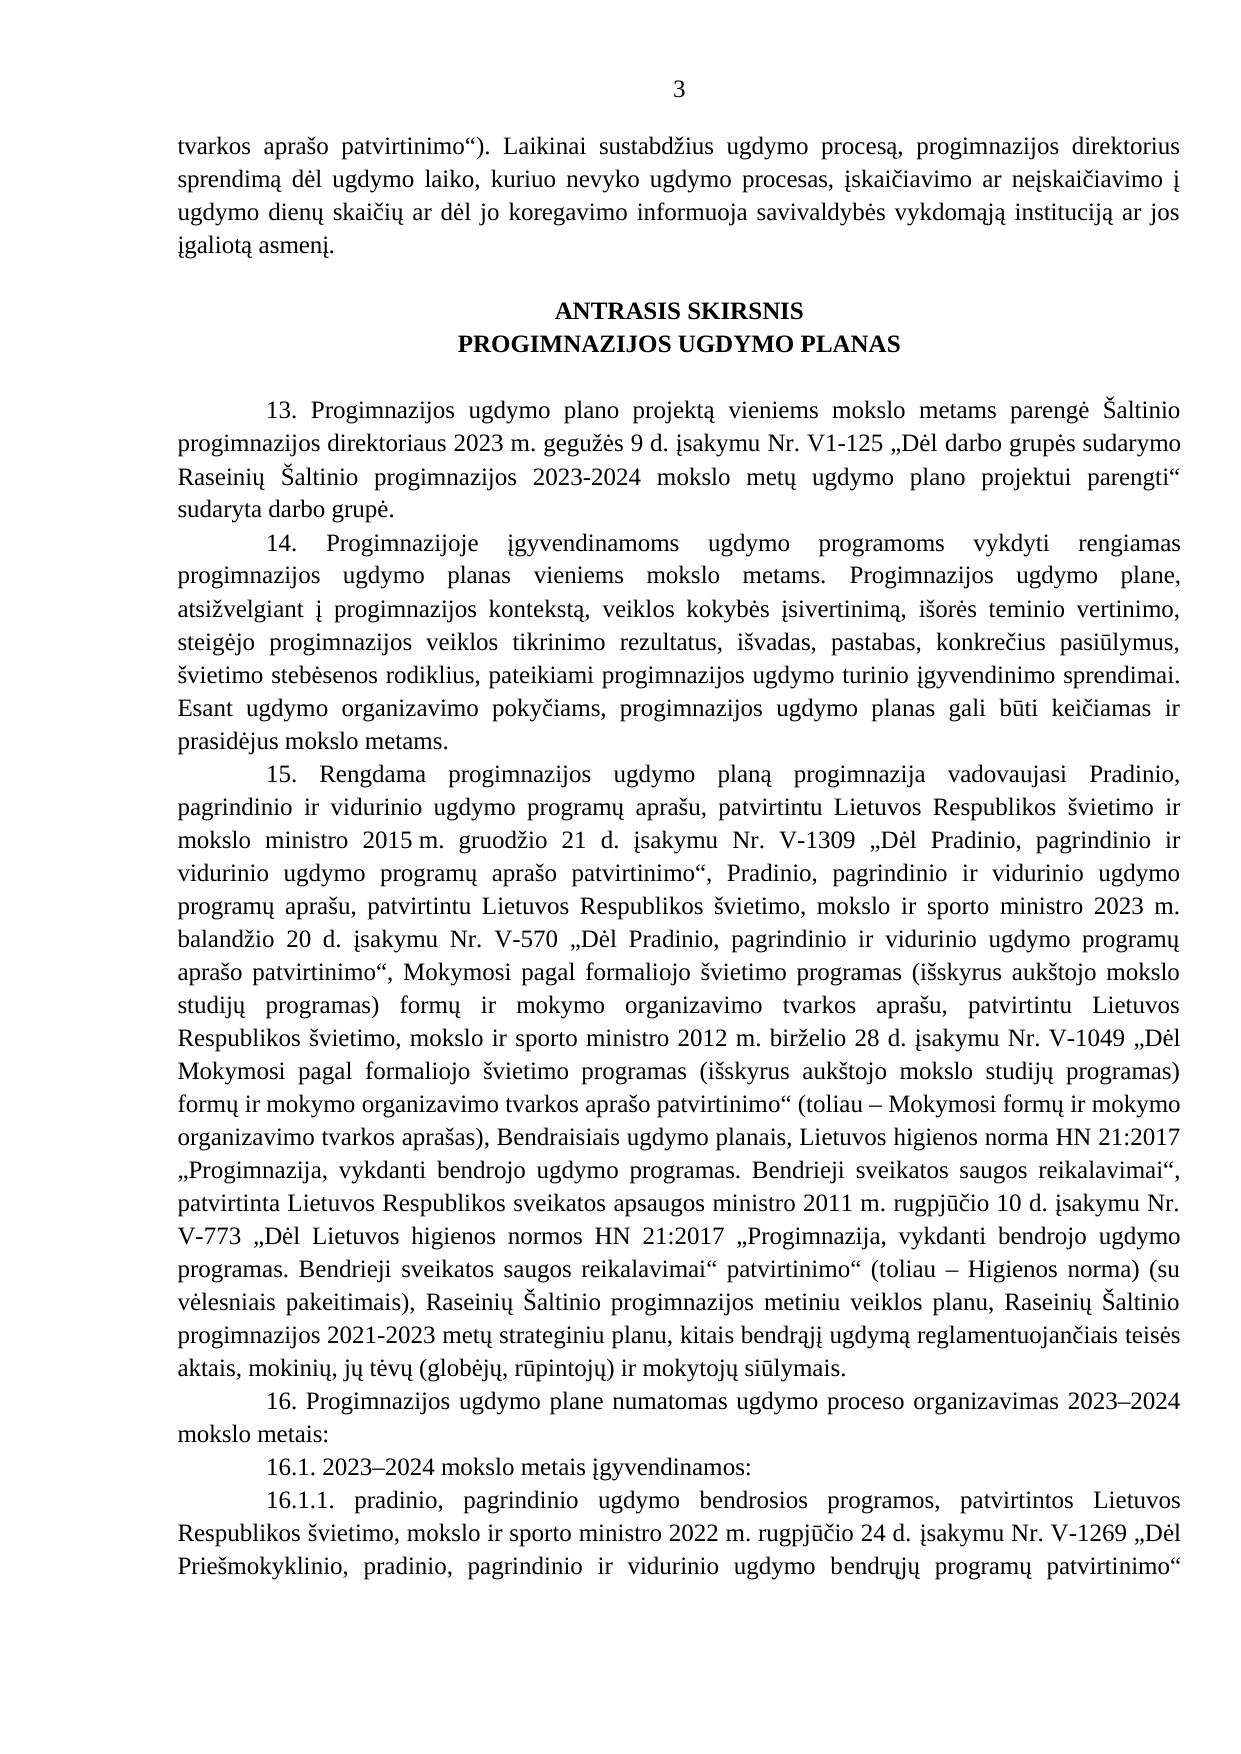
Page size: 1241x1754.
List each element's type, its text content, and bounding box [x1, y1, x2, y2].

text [177, 1485, 1181, 1580]
text 16. Progimnazijos ugdymo plane numatomas ugdymo proceso organizavimas 2023–2024 mokslo metais: [177, 1386, 1181, 1448]
text 13. Progimnazijos ugdymo plano projektą vieniems mokslo metams parengė Šaltinio progimnazijos direktoriaus 2023 m. gegužės 9 d. įsakymu Nr. V1-125 „Dėl darbo grupės sudarymo Raseinių Šaltinio progimnazijos 2023-2024 mokslo metų ugdymo plano projektui parengti“ sudaryta darbo grupė. [177, 396, 1181, 523]
text 14. Progimnazijoje įgyvendinamoms ugdymo programoms vykdyti rengiamas progimnazijos ugdymo planas vieniems mokslo metams. Progimnazijos ugdymo plane, atsižvelgiant į progimnazijos kontekstą, veiklos kokybės įsivertinimą, išorės teminio vertinimo, steigėjo progimnazijos veiklos tikrinimo rezultatus, išvadas, pastabas, konkrečius pasiūlymus, švietimo stebėsenos rodiklius, pateikiami progimnazijos ugdymo turinio įgyvendinimo sprendimai. Esant ugdymo organizavimo pokyčiams, progimnazijos ugdymo planas gali būti keičiamas ir prasidėjus mokslo metams. [177, 528, 1181, 594]
text 14. Progimnazijoje įgyvendinamoms ugdymo programoms vykdyti rengiamas progimnazijos ugdymo planas vieniems mokslo metams. Progimnazijos ugdymo plane, atsižvelgiant į progimnazijos kontekstą, veiklos kokybės įsivertinimą, išorės teminio vertinimo, steigėjo progimnazijos veiklos tikrinimo rezultatus, išvadas, pastabas, konkrečius pasiūlymus, švietimo stebėsenos rodiklius, pateikiami progimnazijos ugdymo turinio įgyvendinimo sprendimai. Esant ugdymo organizavimo pokyčiams, progimnazijos ugdymo planas gali būti keičiamas ir prasidėjus mokslo metams. [177, 688, 1181, 754]
text ANTRASIS SKIRSNIS [177, 296, 1181, 325]
text 15. Rengdama progimnazijos ugdymo planą progimnazija vadovaujasi Pradinio, pagrindinio ir vidurinio ugdymo programų aprašu, patvirtintu Lietuvos Respublikos švietimo ir mokslo ministro 2015 m. gruodžio 21 d. įsakymu Nr. V-1309 „Dėl Pradinio, pagrindinio ir vidurinio ugdymo programų aprašo patvirtinimo“, Pradinio, pagrindinio ir vidurinio ugdymo programų aprašu, patvirtintu Lietuvos Respublikos švietimo, mokslo ir sporto ministro 2023 m. balandžio 20 d. įsakymu Nr. V-570 „Dėl Pradinio, pagrindinio ir vidurinio ugdymo programų aprašo patvirtinimo“, Mokymosi pagal formaliojo švietimo programas (išskyrus aukštojo mokslo studijų programas) formų ir mokymo organizavimo tvarkos aprašu, patvirtintu Lietuvos Respublikos švietimo, mokslo ir sporto ministro 2012 m. birželio 28 d. įsakymu Nr. V-1049 „Dėl Mokymosi pagal formaliojo švietimo programas (išskyrus aukštojo mokslo studijų programas) formų ir mokymo organizavimo tvarkos aprašo patvirtinimo“ (toliau – Mokymosi formų ir mokymo organizavimo tvarkos aprašas), Bendraisiais ugdymo planais, Lietuvos higienos norma HN 21:2017 „Progimnazija, vykdanti bendrojo ugdymo programas. Bendrieji sveikatos saugos reikalavimai“, patvirtinta Lietuvos Respublikos sveikatos apsaugos ministro 2011 m. rugpjūčio 10 d. įsakymu Nr. V-773 „Dėl Lietuvos higienos normos HN 21:2017 „Progimnazija, vykdanti bendrojo ugdymo programas. Bendrieji sveikatos saugos reikalavimai“ patvirtinimo“ (toliau – Higienos norma) (su vėlesniais pakeitimais), Raseinių Šaltinio progimnazijos metiniu veiklos planu, Raseinių Šaltinio progimnazijos 2021-2023 metų strateginiu planu, kitais bendrąjį ugdymą reglamentuojančiais teisės aktais, mokinių, jų tėvų (globėjų, rūpintojų) ir mokytojų siūlymais. [177, 759, 1181, 1382]
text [177, 131, 1181, 259]
text PROGIMNAZIJOS UGDYMO PLANAS [177, 329, 1181, 358]
text 16.1. 2023–2024 mokslo metais įgyvendinamos: [177, 1452, 1181, 1481]
